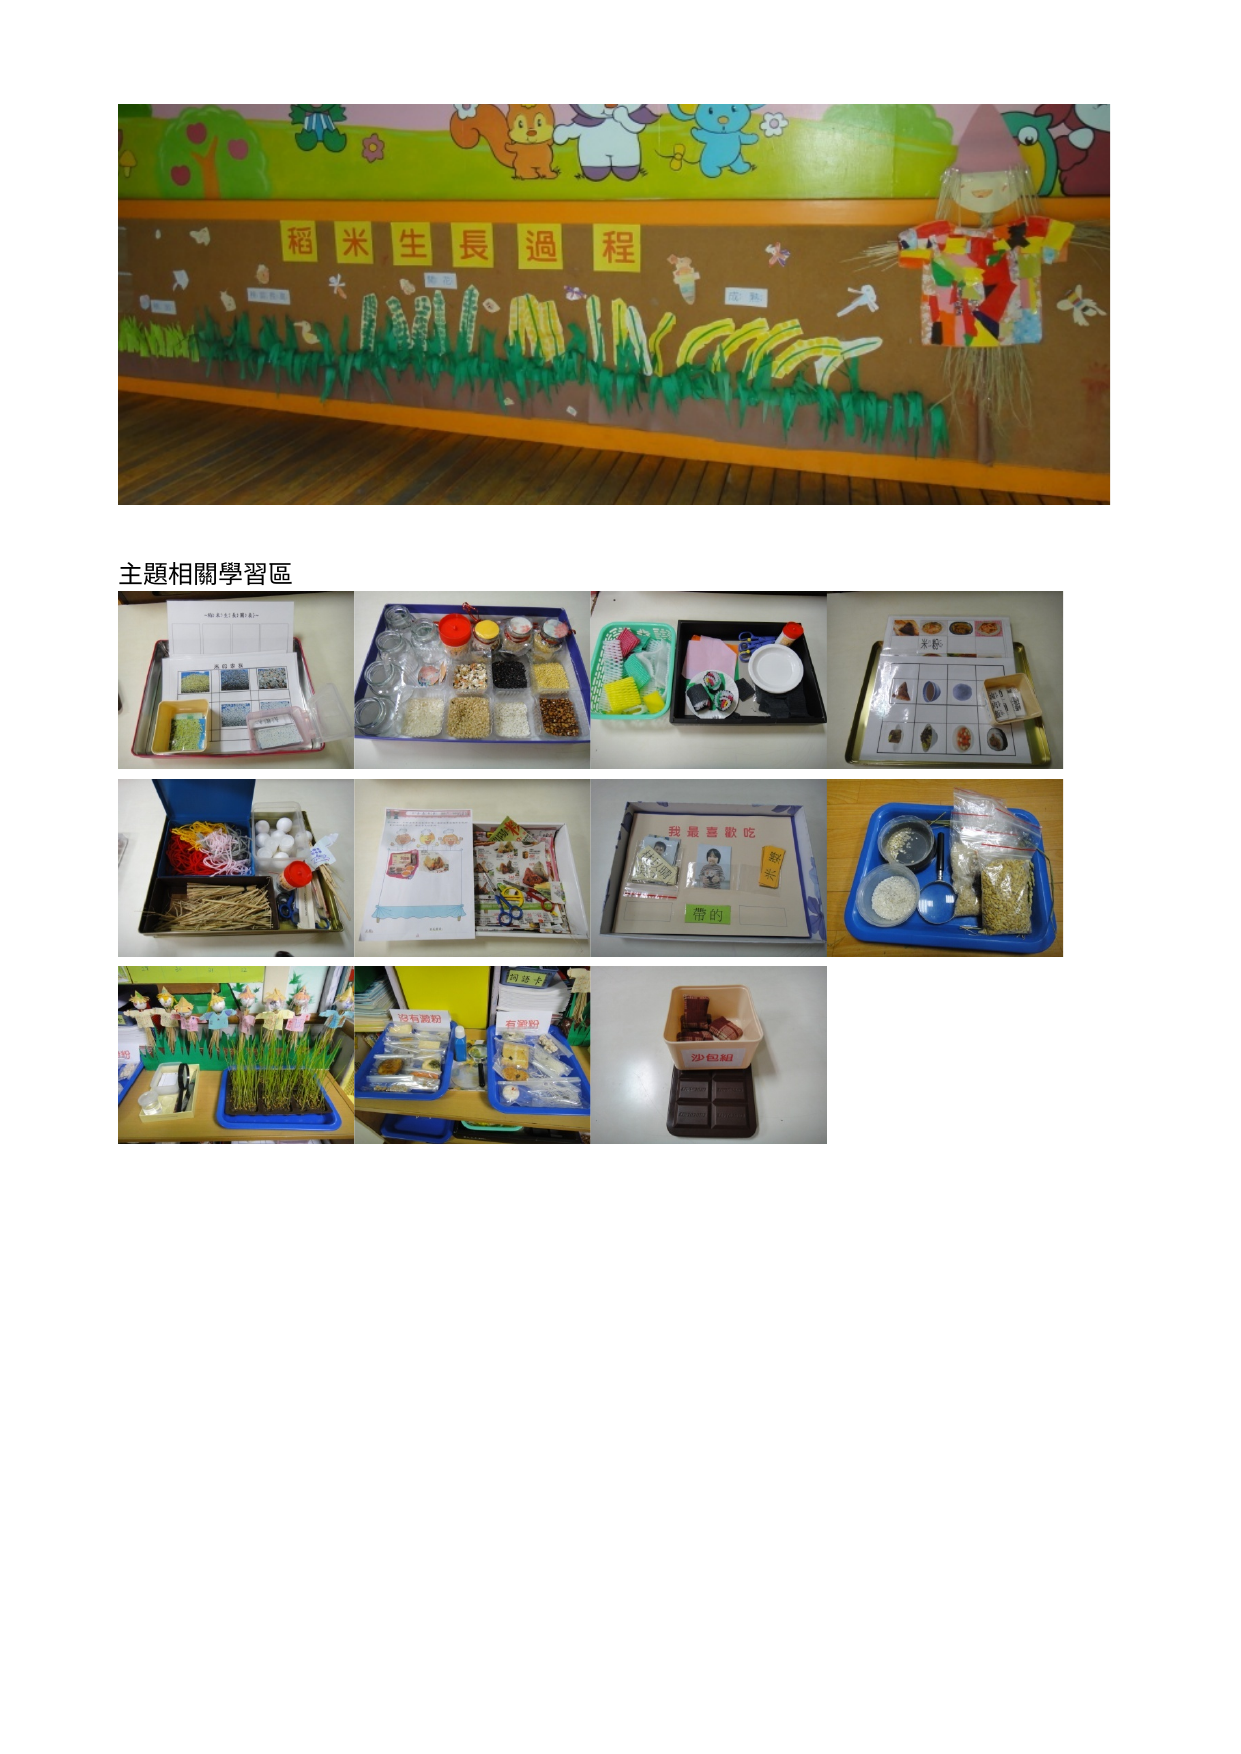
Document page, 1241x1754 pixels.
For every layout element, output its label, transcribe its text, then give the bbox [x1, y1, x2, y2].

picture [118, 966, 827, 1144]
picture [118, 591, 1064, 769]
picture [118, 779, 1064, 957]
picture [118, 104, 1111, 505]
text 主題相關學習區 [118, 554, 1167, 592]
